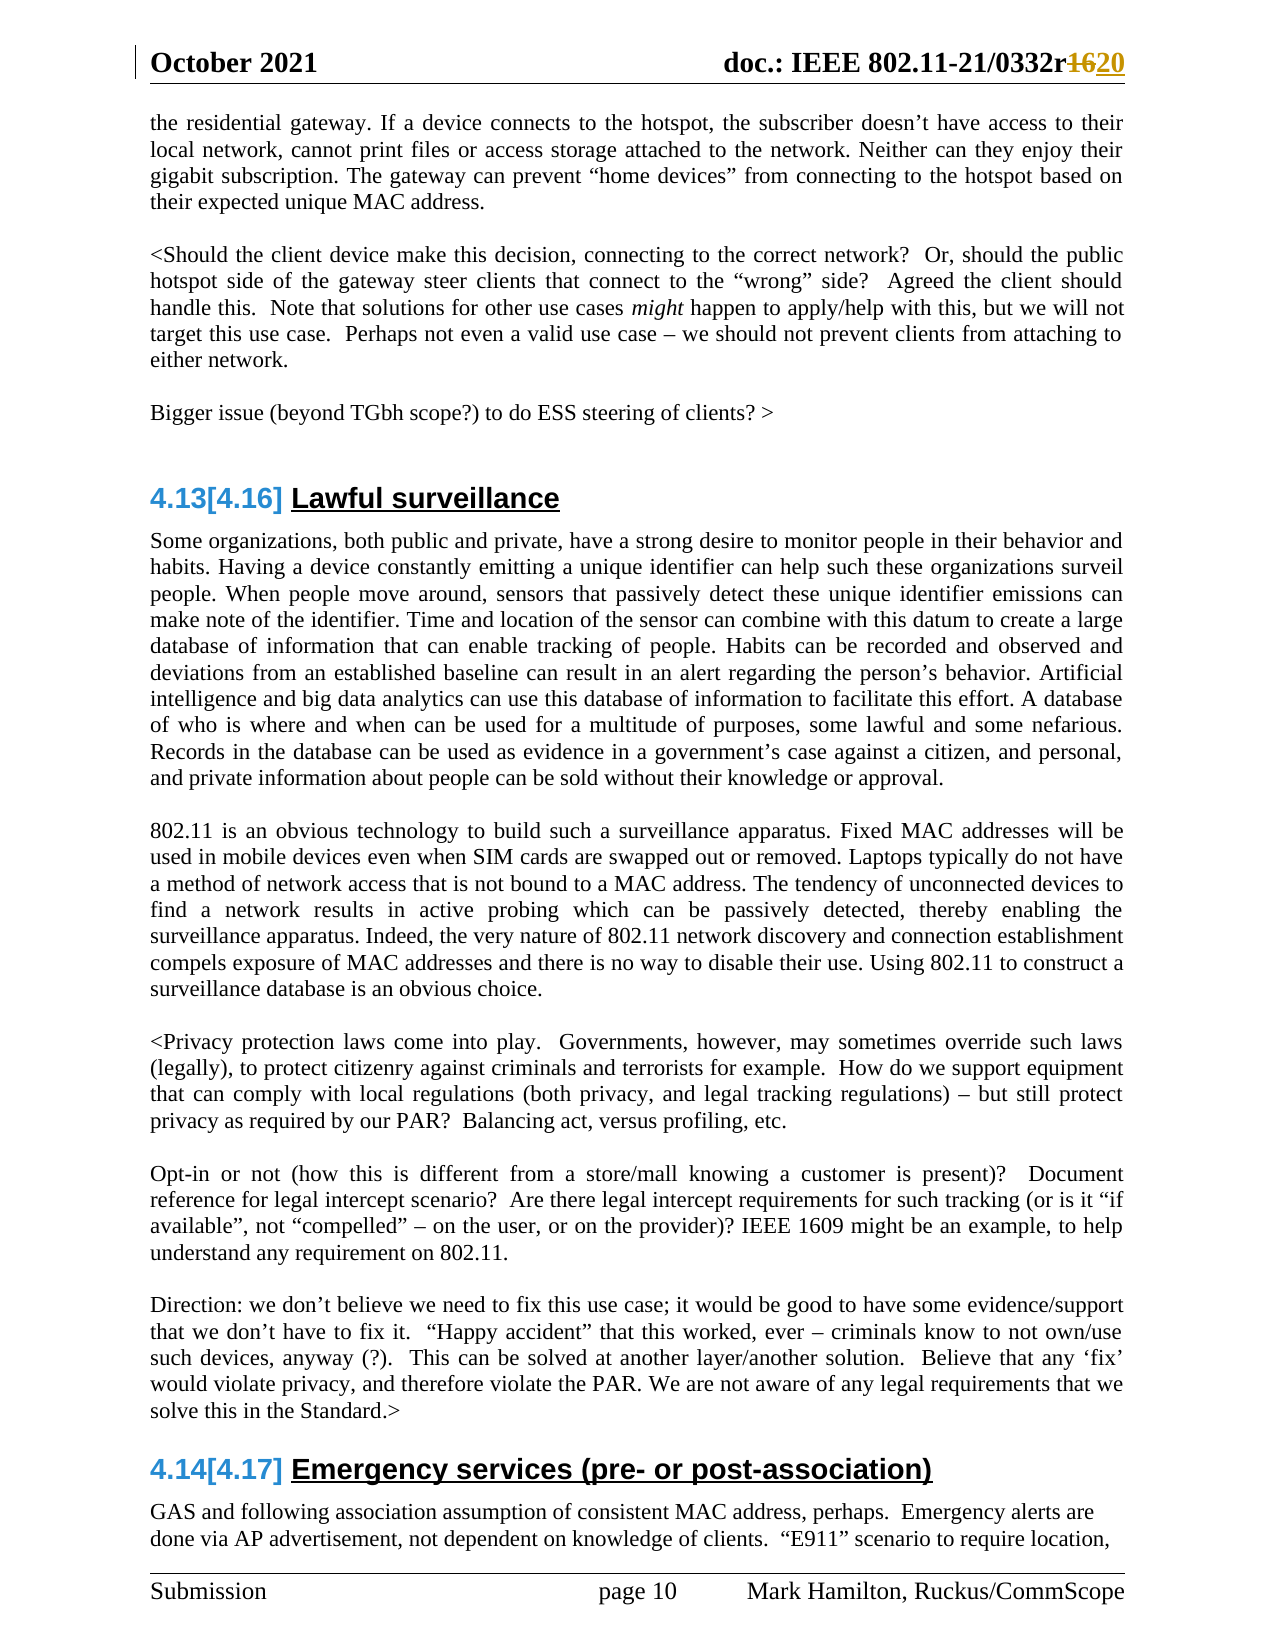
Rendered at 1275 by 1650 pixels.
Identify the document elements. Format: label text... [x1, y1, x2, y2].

text Some organizations, both public and private, have a strong desire to monitor people in their behavior and habits. Having a device constantly emitting a unique identifier can help such these organizations surveil people. When people move around, sensors that passively detect these unique identifier emissions can make note of the identifier. Time and location of the sensor can combine with this datum to create a large database of information that can enable tracking of people. Habits can be recorded and observed and deviations from an established baseline can result in an alert regarding the person’s behavior. Artificial intelligence and big data analytics can use this database of information to facilitate this effort. A database of who is where and when can be used for a multitude of purposes, some lawful and some nefarious. Records in the database can be used as evidence in a government’s case against a citizen, and personal, and private information about people can be sold without their knowledge or approval. [150, 527, 1125, 791]
text 802.11 is an obvious technology to build such a surveillance apparatus. Fixed MAC addresses will be used in mobile devices even when SIM cards are swapped out or removed. Laptops typically do not have a method of network access that is not bound to a MAC address. The tendency of unconnected devices to find a network results in active probing which can be passively detected, thereby enabling the surveillance apparatus. Indeed, the very nature of 802.11 network discovery and connection establishment compels exposure of MAC addresses and there is no way to disable their use. Using 802.11 to construct a surveillance database is an obvious choice. [150, 817, 1125, 1001]
subtitle Lawful surveillance [150, 481, 1125, 514]
text Direction: we don’t believe we need to fix this use case; it would be good to have some evidence/support that we don’t have to fix it. “Happy accident” that this worked, ever – criminals know to not own/use such devices, anyway (?). This can be solved at another layer/another solution. Believe that any ‘fix’ would violate privacy, and therefore violate the PAR. We are not aware of any legal requirements that we solve this in the Standard.> [150, 1291, 1125, 1423]
text Bigger issue (beyond TGbh scope?) to do ESS steering of clients? > [150, 399, 1125, 426]
text Opt-in or not (how this is different from a store/mall knowing a customer is present)? Document reference for legal intercept scenario? Are there legal intercept requirements for such tracking (or is it “if available”, not “compelled” – on the user, or on the provider)? IEEE 1609 might be an example, to help understand any requirement on 802.11. [150, 1159, 1125, 1265]
text <Should the client device make this decision, connecting to the correct network? Or, should the public hotspot side of the gateway steer clients that connect to the “wrong” side? Agreed the client should handle this. Note that solutions for other use cases might happen to apply/help with this, but we will not target this use case. Perhaps not even a valid use case – we should not prevent clients from attaching to either network. [150, 241, 1125, 373]
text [150, 109, 1125, 215]
text <Privacy protection laws come into play. Governments, however, may sometimes override such laws (legally), to protect citizenry against criminals and terrorists for example. How do we support equipment that can comply with local regulations (both privacy, and legal tracking regulations) – but still protect privacy as required by our PAR? Balancing act, versus profiling, etc. [150, 1028, 1125, 1133]
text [150, 1498, 1125, 1551]
subtitle Emergency services (pre- or post-association) [150, 1452, 1125, 1486]
